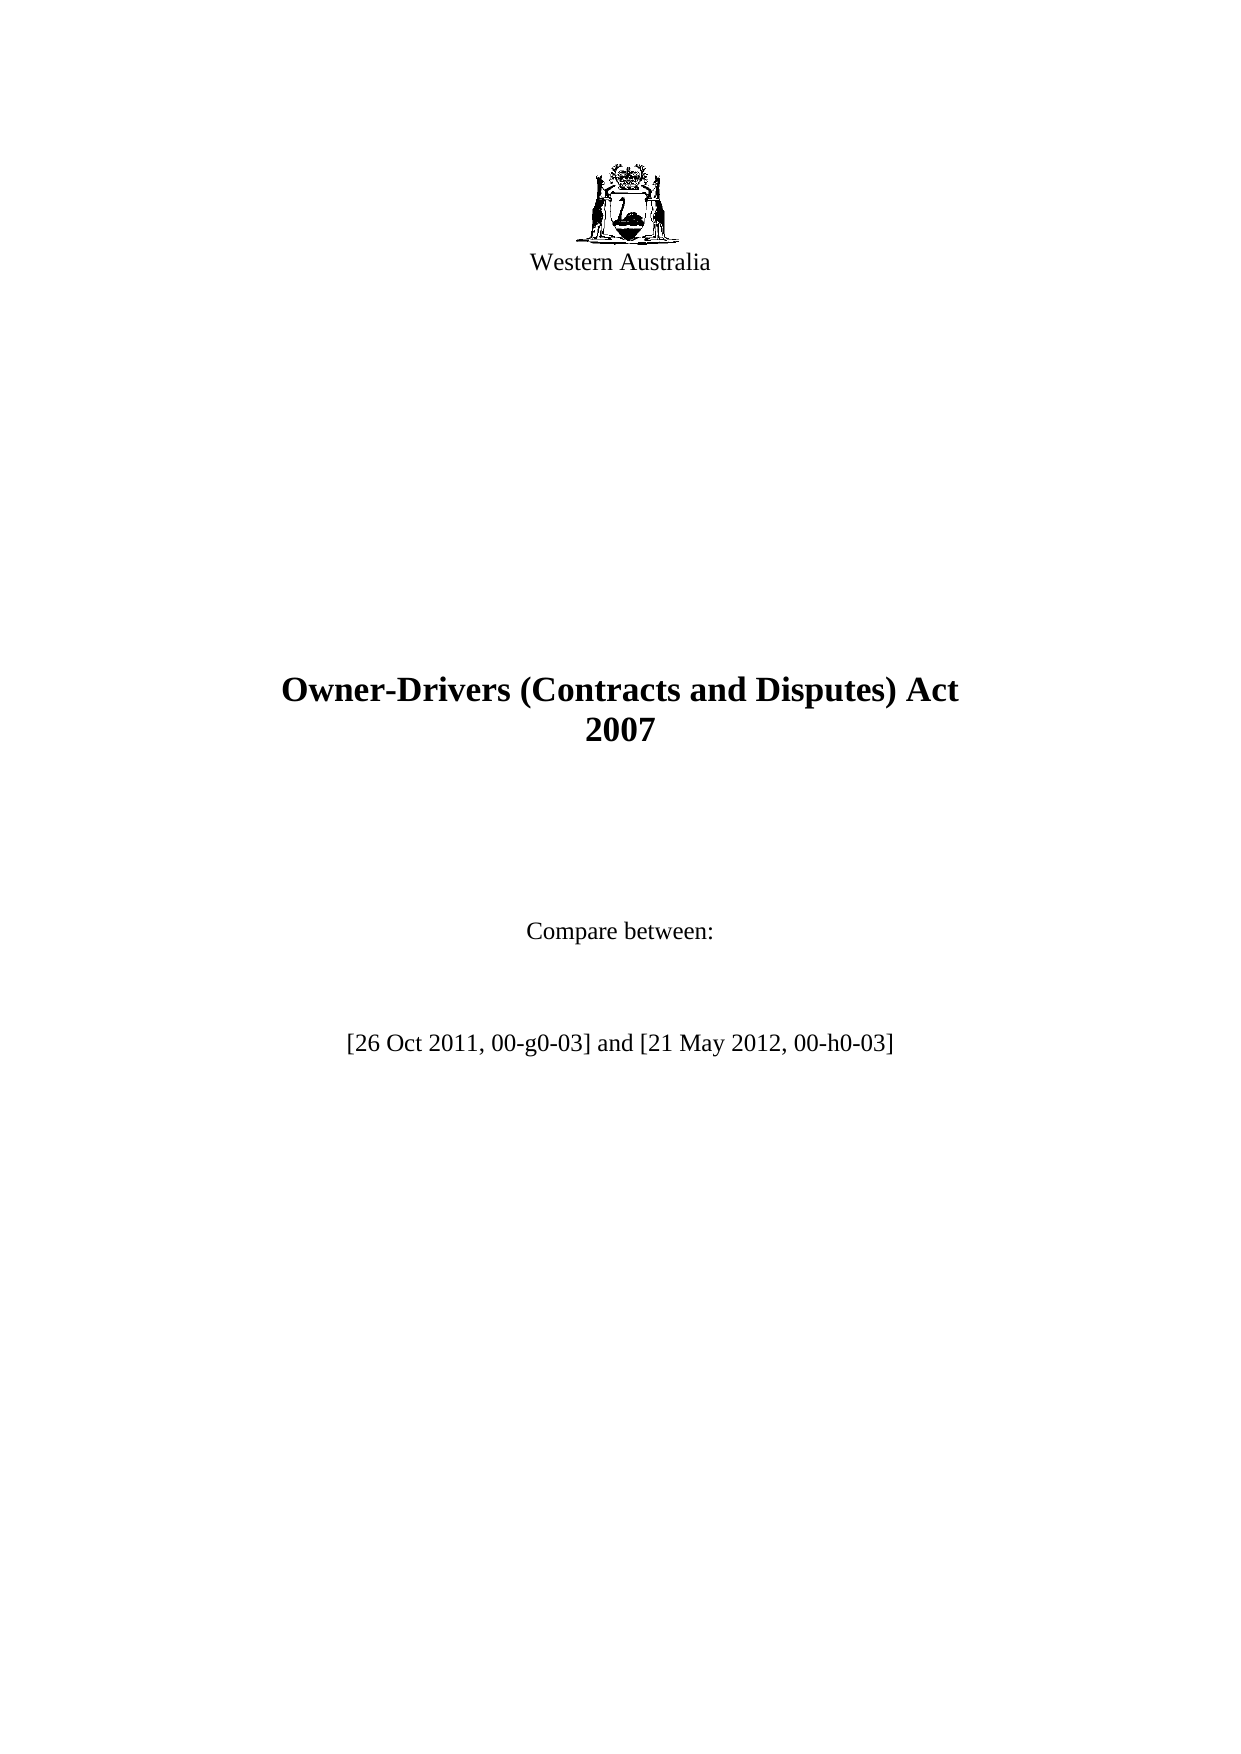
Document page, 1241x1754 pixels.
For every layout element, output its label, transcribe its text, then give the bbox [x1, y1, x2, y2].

text [26 Oct 2011, 00-g0-03] and [21 May 2012, 00-h0-03] [251, 1028, 990, 1057]
text Western Australia [251, 247, 990, 276]
picture [575, 162, 679, 246]
text Compare between: [251, 916, 990, 945]
text Owner-Drivers (Contracts and Disputes) Act 2007 [251, 668, 990, 749]
